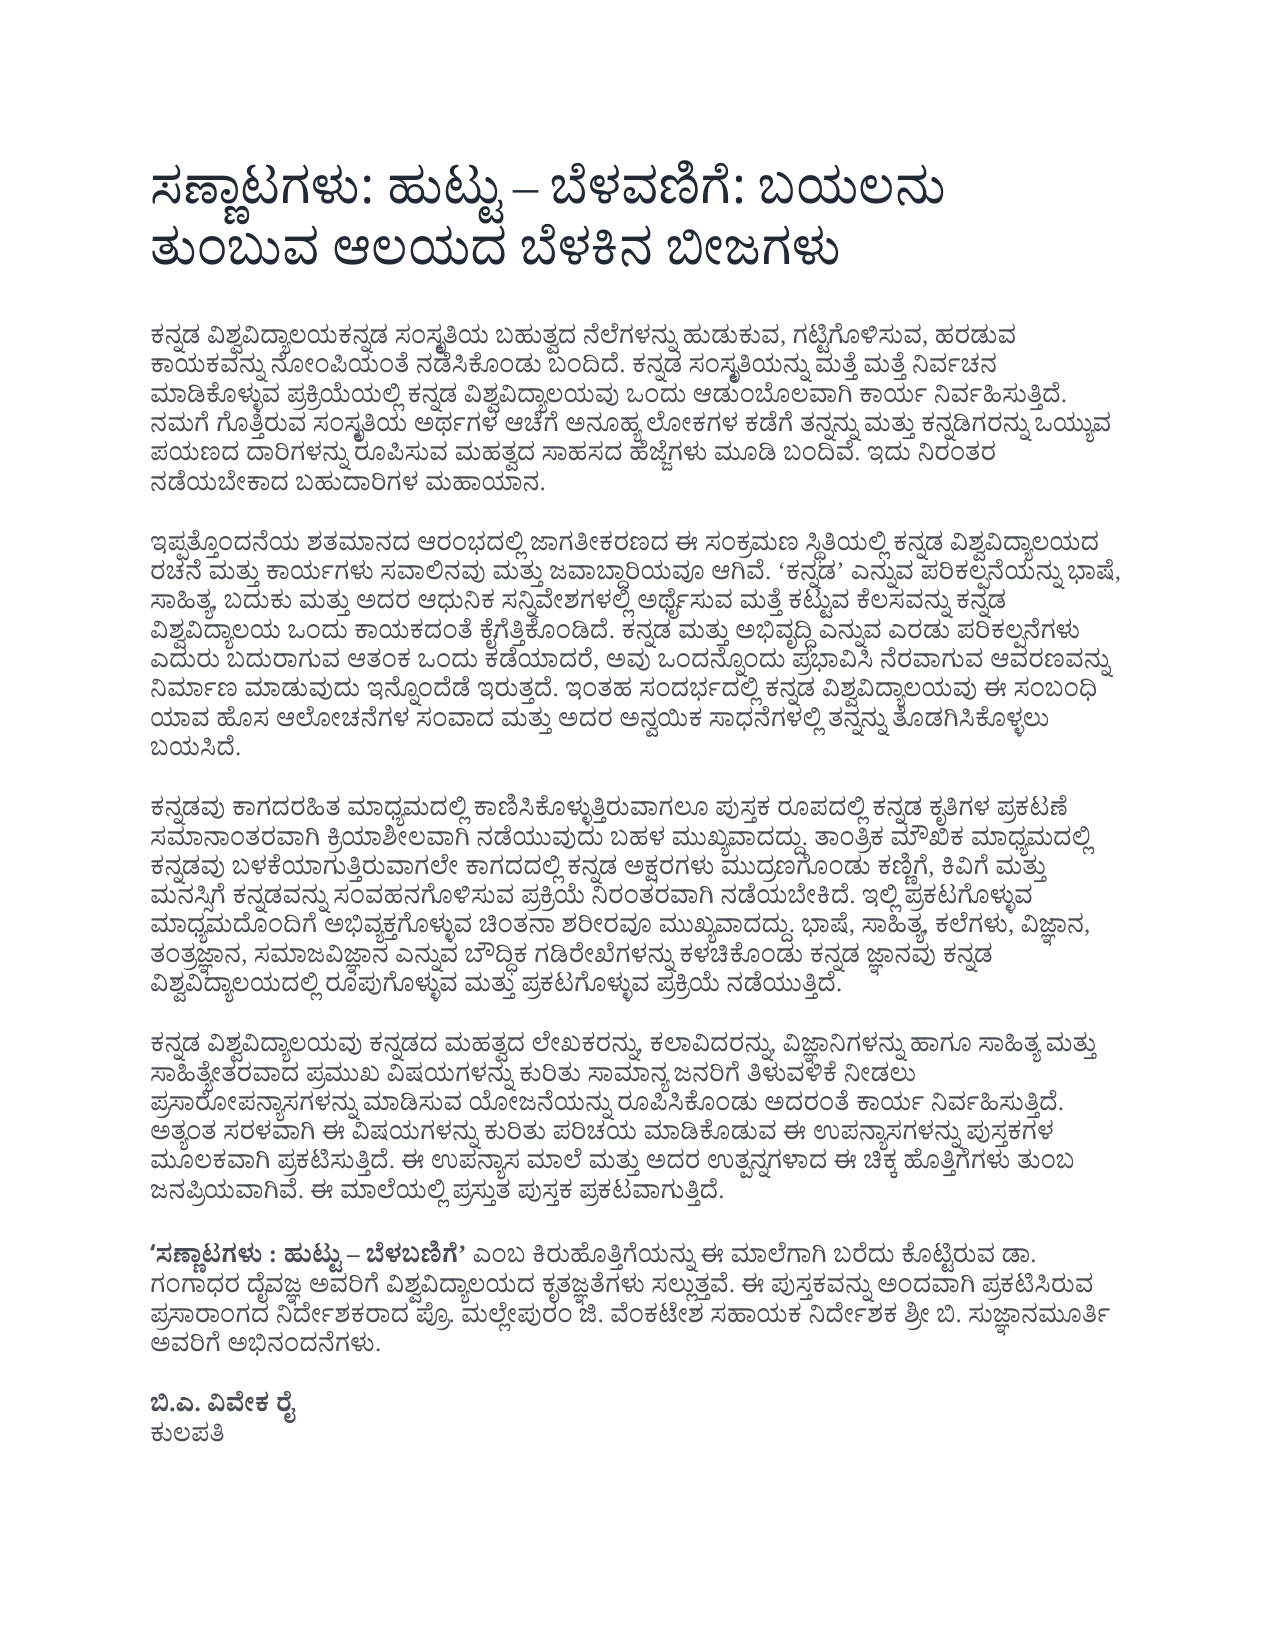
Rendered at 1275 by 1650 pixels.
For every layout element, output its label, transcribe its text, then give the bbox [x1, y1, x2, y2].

text ಇಪ್ಪತ್ತೊಂದನೆಯ ಶತಮಾನದ ಆರಂಭದಲ್ಲಿ ಜಾಗತೀಕರಣದ ಈ ಸಂಕ್ರಮಣ ಸ್ಥಿತಿಯಲ್ಲಿ ಕನ್ನಡ ವಿಶ್ವವಿದ್ಯಾಲಯದ ರಚನೆ ಮತ್ತು ಕಾರ್ಯಗಳು ಸವಾಲಿನವು ಮತ್ತು ಜವಾಬ್ದಾರಿಯವೂ ಆಗಿವೆ. ‘ಕನ್ನಡ’ ಎನ್ನುವ ಪರಿಕಲ್ಪನೆಯನ್ನು ಭಾಷೆ, ಸಾಹಿತ್ಯ, ಬದುಕು ಮತ್ತು ಅದರ ಆಧುನಿಕ ಸನ್ನಿವೇಶಗಳಲ್ಲಿ ಅರ್ಥೈಸುವ ಮತ್ತೆ ಕಟ್ಟುವ ಕೆಲಸವನ್ನು ಕನ್ನಡ ವಿಶ್ವವಿದ್ಯಾಲಯ ಒಂದು ಕಾಯಕದಂತೆ ಕೈಗೆತ್ತಿಕೊಂಡಿದೆ. ಕನ್ನಡ ಮತ್ತು ಅಭಿವೃದ್ಧಿ ಎನ್ನುವ ಎರಡು ಪರಿಕಲ್ಪನೆಗಳು ಎದುರು ಬದುರಾಗುವ ಆತಂಕ ಒಂದು ಕಡೆಯಾದರೆ, ಅವು ಒಂದನ್ನೊಂದು ಪ್ರಭಾವಿಸಿ ನೆರವಾಗುವ ಆವರಣವನ್ನು ನಿರ್ಮಾಣ ಮಾಡುವುದು ಇನ್ನೊಂದೆಡೆ ಇರುತ್ತದೆ. ಇಂತಹ ಸಂದರ್ಭದಲ್ಲಿ ಕನ್ನಡ ವಿಶ್ವವಿದ್ಯಾಲಯವು ಈ ಸಂಬಂಧಿ ಯಾವ ಹೊಸ ಆಲೋಚನೆಗಳ ಸಂವಾದ ಮತ್ತು ಅದರ ಅನ್ವಯಿಕ ಸಾಧನೆಗಳಲ್ಲಿ ತನ್ನನ್ನು ತೊಡಗಿಸಿಕೊಳ್ಳಲು ಬಯಸಿದೆ. [150, 527, 1125, 761]
text ‘ಸಣ್ಣಾಟಗಳು : ಹುಟ್ಟು – ಬೆಳಬಣಿಗೆ’ ಎಂಬ ಕಿರುಹೊತ್ತಿಗೆಯನ್ನು ಈ ಮಾಲೆಗಾಗಿ ಬರೆದು ಕೊಟ್ಟಿರುವ ಡಾ. ಗಂಗಾಧರ ದೈವಜ್ಞ ಅವರಿಗೆ ವಿಶ್ವವಿದ್ಯಾಲಯದ ಕೃತಜ್ಞತೆಗಳು ಸಲ್ಲುತ್ತವೆ. ಈ ಪುಸ್ತಕವನ್ನು ಅಂದವಾಗಿ ಪ್ರಕಟಿಸಿರುವ ಪ್ರಸಾರಾಂಗದ ನಿರ್ದೇಶಕರಾದ ಪ್ರೊ. ಮಲ್ಲೇಪುರಂ ಜಿ. ವೆಂಕಟೇಶ ಸಹಾಯಕ ನಿರ್ದೇಶಕ ಶ್ರೀ ಬಿ. ಸುಜ್ಞಾನಮೂರ್ತಿ ಅವರಿಗೆ ಅಭಿನಂದನೆಗಳು. [150, 1235, 1125, 1357]
text ಕನ್ನಡವು ಕಾಗದರಹಿತ ಮಾಧ್ಯಮದಲ್ಲಿ ಕಾಣಿಸಿಕೊಳ್ಳುತ್ತಿರುವಾಗಲೂ ಪುಸ್ತಕ ರೂಪದಲ್ಲಿ ಕನ್ನಡ ಕೃತಿಗಳ ಪ್ರಕಟಣೆ ಸಮಾನಾಂತರವಾಗಿ ಕ್ರಿಯಾಶೀಲವಾಗಿ ನಡೆಯುವುದು ಬಹಳ ಮುಖ್ಯವಾದದ್ದು. ತಾಂತ್ರಿಕ ಮೌಖಿಕ ಮಾಧ್ಯಮದಲ್ಲಿ ಕನ್ನಡವು ಬಳಕೆಯಾಗುತ್ತಿರುವಾಗಲೇ ಕಾಗದದಲ್ಲಿ ಕನ್ನಡ ಅಕ್ಷರಗಳು ಮುದ್ರಣಗೊಂಡು ಕಣ್ಣಿಗೆ, ಕಿವಿಗೆ ಮತ್ತು ಮನಸ್ಸಿಗೆ ಕನ್ನಡವನ್ನು ಸಂವಹನಗೊಳಿಸುವ ಪ್ರಕ್ರಿಯೆ ನಿರಂತರವಾಗಿ ನಡೆಯಬೇಕಿದೆ. ಇಲ್ಲಿ ಪ್ರಕಟಗೊಳ್ಳುವ ಮಾಧ್ಯಮದೊಂದಿಗೆ ಅಭಿವ್ಯಕ್ತಗೊಳ್ಳುವ ಚಿಂತನಾ ಶರೀರವೂ ಮುಖ್ಯವಾದದ್ದು. ಭಾಷೆ, ಸಾಹಿತ್ಯ, ಕಲೆಗಳು, ವಿಜ್ಞಾನ, ತಂತ್ರಜ್ಞಾನ, ಸಮಾಜವಿಜ್ಞಾನ ಎನ್ನುವ ಬೌದ್ಧಿಕ ಗಡಿರೇಖೆಗಳನ್ನು ಕಳಚಿಕೊಂಡು ಕನ್ನಡ ಜ್ಞಾನವು ಕನ್ನಡ ವಿಶ್ವವಿದ್ಯಾಲಯದಲ್ಲಿ ರೂಪುಗೊಳ್ಳುವ ಮತ್ತು ಪ್ರಕಟಗೊಳ್ಳುವ ಪ್ರಕ್ರಿಯೆ ನಡೆಯುತ್ತಿದೆ. [150, 792, 1125, 997]
text ಕನ್ನಡ ವಿಶ್ವವಿದ್ಯಾಲಯವು ಕನ್ನಡದ ಮಹತ್ವದ ಲೇಖಕರನ್ನು, ಕಲಾವಿದರನ್ನು, ವಿಜ್ಞಾನಿಗಳನ್ನು ಹಾಗೂ ಸಾಹಿತ್ಯ ಮತ್ತು ಸಾಹಿತ್ಯೇತರವಾದ ಪ್ರಮುಖ ವಿಷಯಗಳನ್ನು ಕುರಿತು ಸಾಮಾನ್ಯ ಜನರಿಗೆ ತಿಳುವಳಿಕೆ ನೀಡಲು ಪ್ರಸಾರೋಪನ್ಯಾಸಗಳನ್ನು ಮಾಡಿಸುವ ಯೋಜನೆಯನ್ನು ರೂಪಿಸಿಕೊಂಡು ಅದರಂತೆ ಕಾರ್ಯ ನಿರ್ವಹಿಸುತ್ತಿದೆ. ಅತ್ಯಂತ ಸರಳವಾಗಿ ಈ ವಿಷಯಗಳನ್ನು ಕುರಿತು ಪರಿಚಯ ಮಾಡಿಕೊಡುವ ಈ ಉಪನ್ಯಾಸಗಳನ್ನು ಪುಸ್ತಕಗಳ ಮೂಲಕವಾಗಿ ಪ್ರಕಟಿಸುತ್ತಿದೆ. ಈ ಉಪನ್ಯಾಸ ಮಾಲೆ ಮತ್ತು ಅದರ ಉತ್ಪನ್ನಗಳಾದ ಈ ಚಿಕ್ಕ ಹೊತ್ತಿಗೆಗಳು ತುಂಬ ಜನಪ್ರಿಯವಾಗಿವೆ. ಈ ಮಾಲೆಯಲ್ಲಿ ಪ್ರಸ್ತುತ ಪುಸ್ತಕ ಪ್ರಕಟವಾಗುತ್ತಿದೆ. [150, 1028, 1125, 1204]
text ಬಿ.ಎ. ವಿವೇಕ ರೈ ಕುಲಪತಿ [150, 1388, 1125, 1447]
text ಸಣ್ಣಾಟಗಳು: ಹುಟ್ಟು – ಬೆಳವಣಿಗೆ: ಬಯಲನು ತುಂಬುವ ಆಲಯದ ಬೆಳಕಿನ ಬೀಜಗಳು [150, 150, 1125, 277]
text ಕನ್ನಡ ವಿಶ್ವವಿದ್ಯಾಲಯಕನ್ನಡ ಸಂಸ್ಕೃತಿಯ ಬಹುತ್ವದ ನೆಲೆಗಳನ್ನು ಹುಡುಕುವ, ಗಟ್ಟಿಗೊಳಿಸುವ, ಹರಡುವ ಕಾಯಕವನ್ನು ನೋಂಪಿಯಂತೆ ನಡೆಸಿಕೊಂಡು ಬಂದಿದೆ. ಕನ್ನಡ ಸಂಸ್ಕೃತಿಯನ್ನು ಮತ್ತೆ ಮತ್ತೆ ನಿರ್ವಚನ ಮಾಡಿಕೊಳ್ಳುವ ಪ್ರಕ್ರಿಯೆಯಲ್ಲಿ ಕನ್ನಡ ವಿಶ್ವವಿದ್ಯಾಲಯವು ಒಂದು ಆಡುಂಬೊಲವಾಗಿ ಕಾರ್ಯ ನಿರ್ವಹಿಸುತ್ತಿದೆ. ನಮಗೆ ಗೊತ್ತಿರುವ ಸಂಸ್ಕೃತಿಯ ಅರ್ಥಗಳ ಆಚೆಗೆ ಅನೂಹ್ಯ ಲೋಕಗಳ ಕಡೆಗೆ ತನ್ನನ್ನು ಮತ್ತು ಕನ್ನಡಿಗರನ್ನು ಒಯ್ಯುವ ಪಯಣದ ದಾರಿಗಳನ್ನು ರೂಪಿಸುವ ಮಹತ್ವದ ಸಾಹಸದ ಹೆಜ್ಜೆಗಳು ಮೂಡಿ ಬಂದಿವೆ. ಇದು ನಿರಂತರ ನಡೆಯಬೇಕಾದ ಬಹುದಾರಿಗಳ ಮಹಾಯಾನ. [150, 320, 1125, 496]
